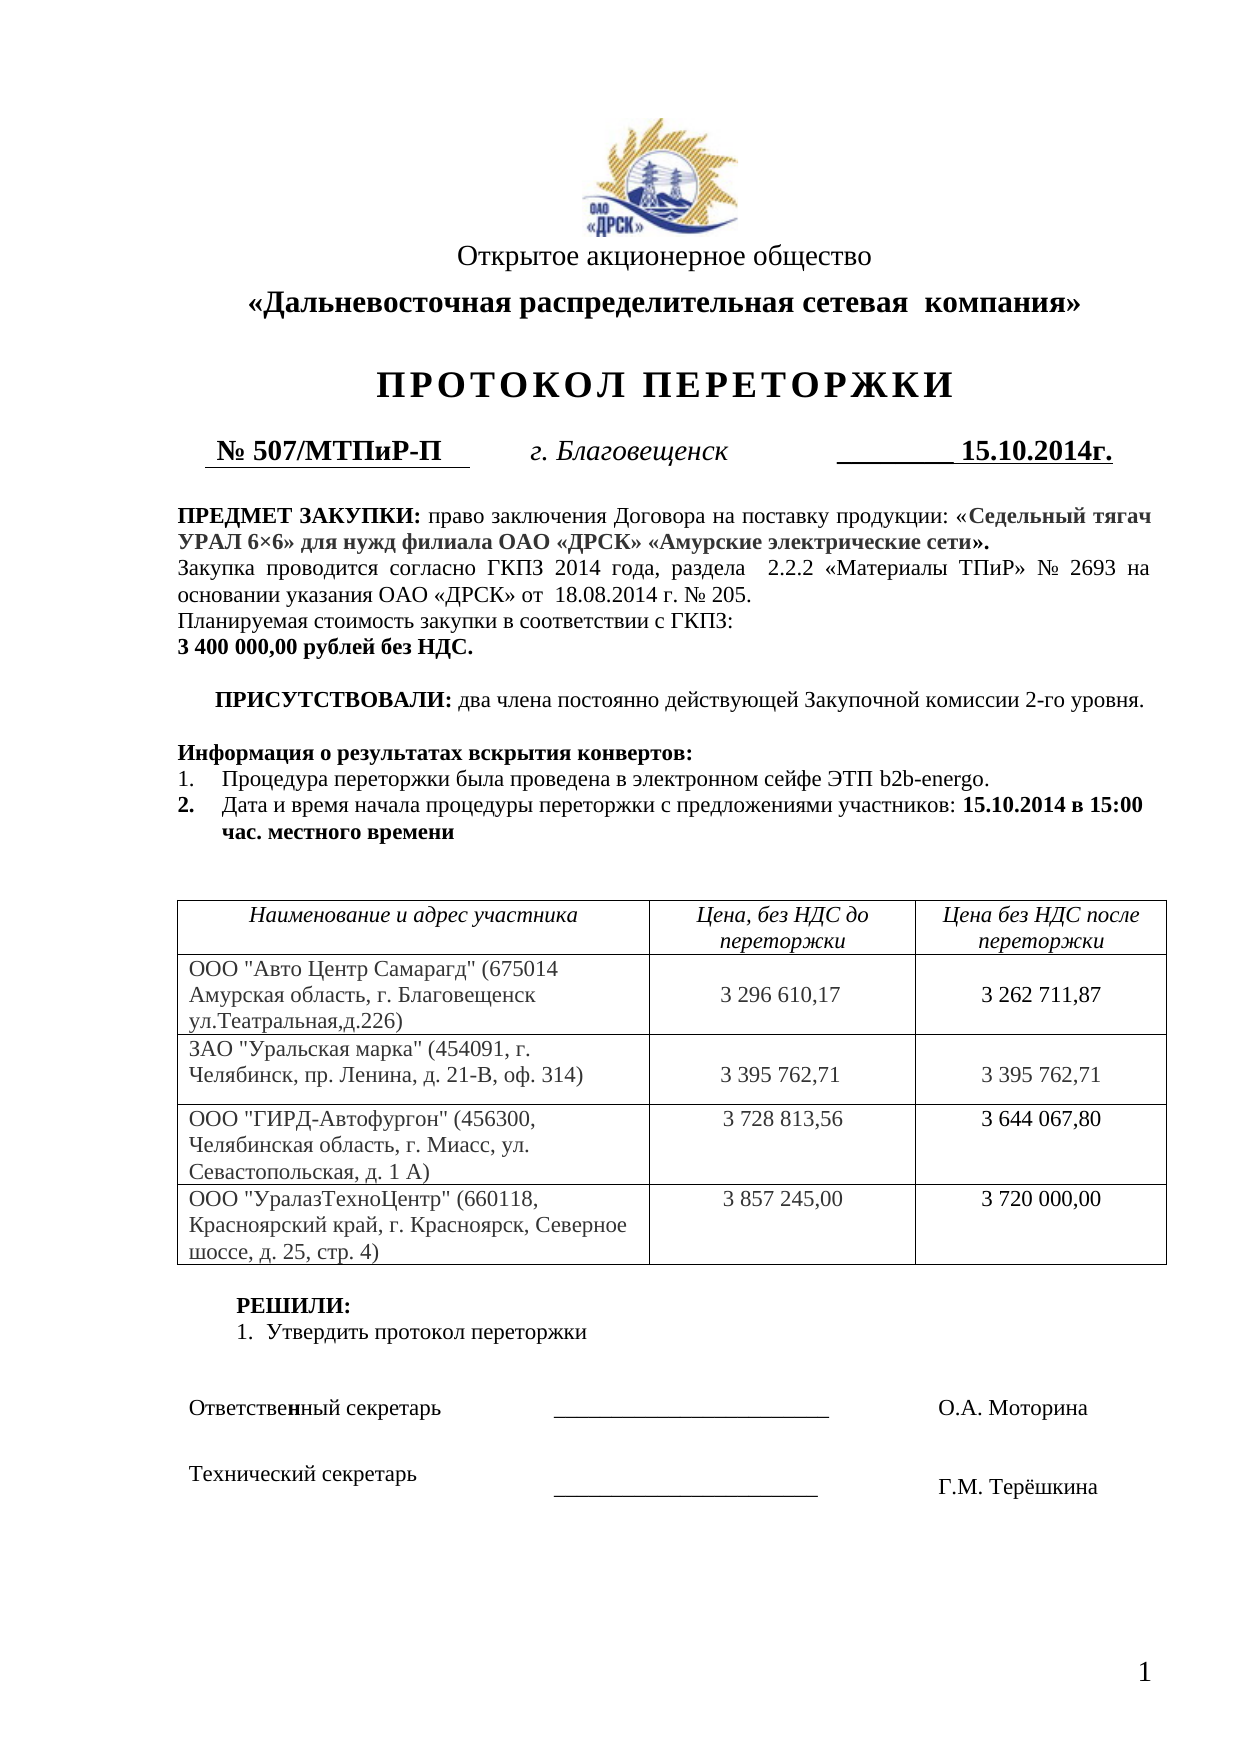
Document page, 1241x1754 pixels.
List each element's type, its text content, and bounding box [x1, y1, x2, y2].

text «Дальневосточная распределительная сетевая компания» [177, 284, 1152, 320]
list Утвердить протокол переторжки [177, 1318, 1152, 1344]
table_cell ЗАО "Уральская марка" (454091, г. Челябинск, пр. Ленина, д. 21-В, оф. 314) [178, 1035, 649, 1104]
subtitle Открытое акционерное общество [177, 238, 1152, 271]
table_cell ООО "УралазТехноЦентр" (660118, Красноярский край, г. Красноярск, Северное шоссе, д. 25, стр. 4) [178, 1185, 649, 1264]
table_header № 507/МТПиР-П [205, 434, 470, 467]
list Дата и время начала процедуры переторжки с предложениями участников: 15.10.2014 в 15:00 час. местного времени [177, 792, 1152, 844]
table_header Цена без НДС после переторжки [916, 901, 1166, 953]
table_cell ООО "ГИРД-Автофургон" (456300, Челябинская область, г. Миасс, ул. Севастопольская, д. 1 А) [178, 1105, 649, 1184]
table_cell 3 395 762,71 [916, 1035, 1166, 1104]
table_header ________ 15.10.2014г. [790, 434, 1124, 467]
table_header Цена, без НДС до переторжки [650, 901, 915, 953]
text ПРЕДМЕТ ЗАКУПКИ: право заключения Договора на поставку продукции: «Седельный тягач УРАЛ 6×6» для нужд филиала ОАО «ДРСК» «Амурские электрические сети». [177, 502, 1152, 554]
text ПРИСУТСТВОВАЛИ: два члена постоянно действующей Закупочной комиссии 2-го уровня. [177, 686, 1152, 712]
picture [581, 118, 739, 237]
table_cell 3 644 067,80 [916, 1105, 1166, 1184]
table_header О.А. Моторина Г.М. Терёшкина [927, 1394, 1170, 1516]
table_cell 3 296 610,17 [650, 955, 915, 1034]
table_header ________________________ _______________________ [543, 1394, 927, 1516]
text РЕШИЛИ: [177, 1292, 1152, 1318]
text 3 400 000,00 рублей без НДС. [177, 633, 1152, 660]
table_header г. Благовещенск [470, 434, 790, 467]
table_cell 3 262 711,87 [916, 955, 1166, 1034]
text Информация о результатах вскрытия конвертов: [177, 739, 1152, 765]
text Закупка проводится согласно ГКПЗ 2014 года, раздела 2.2.2 «Материалы ТПиР» № 2693 на основании указания ОАО «ДРСК» от 18.08.2014 г. № 205. [177, 554, 1152, 607]
table_cell 3 728 813,56 [650, 1105, 915, 1184]
text Планируемая стоимость закупки в соответствии с ГКПЗ: [177, 607, 1152, 633]
table_cell 3 395 762,71 [650, 1035, 915, 1104]
table_cell 3 857 245,00 [650, 1185, 915, 1264]
table_header Наименование и адрес участника [178, 901, 649, 953]
table_cell ООО "Авто Центр Самарагд" (675014 Амурская область, г. Благовещенск ул.Театральная,д.226) [178, 955, 649, 1034]
table_cell 3 720 000,00 [916, 1185, 1166, 1264]
list Процедура переторжки была проведена в электронном сейфе ЭТП b2b-energo. [177, 765, 1152, 792]
table_header Ответственный секретарь Технический секретарь [177, 1394, 543, 1516]
subtitle ПРОТОКОЛ ПЕРЕТОРЖКИ [177, 363, 1152, 406]
